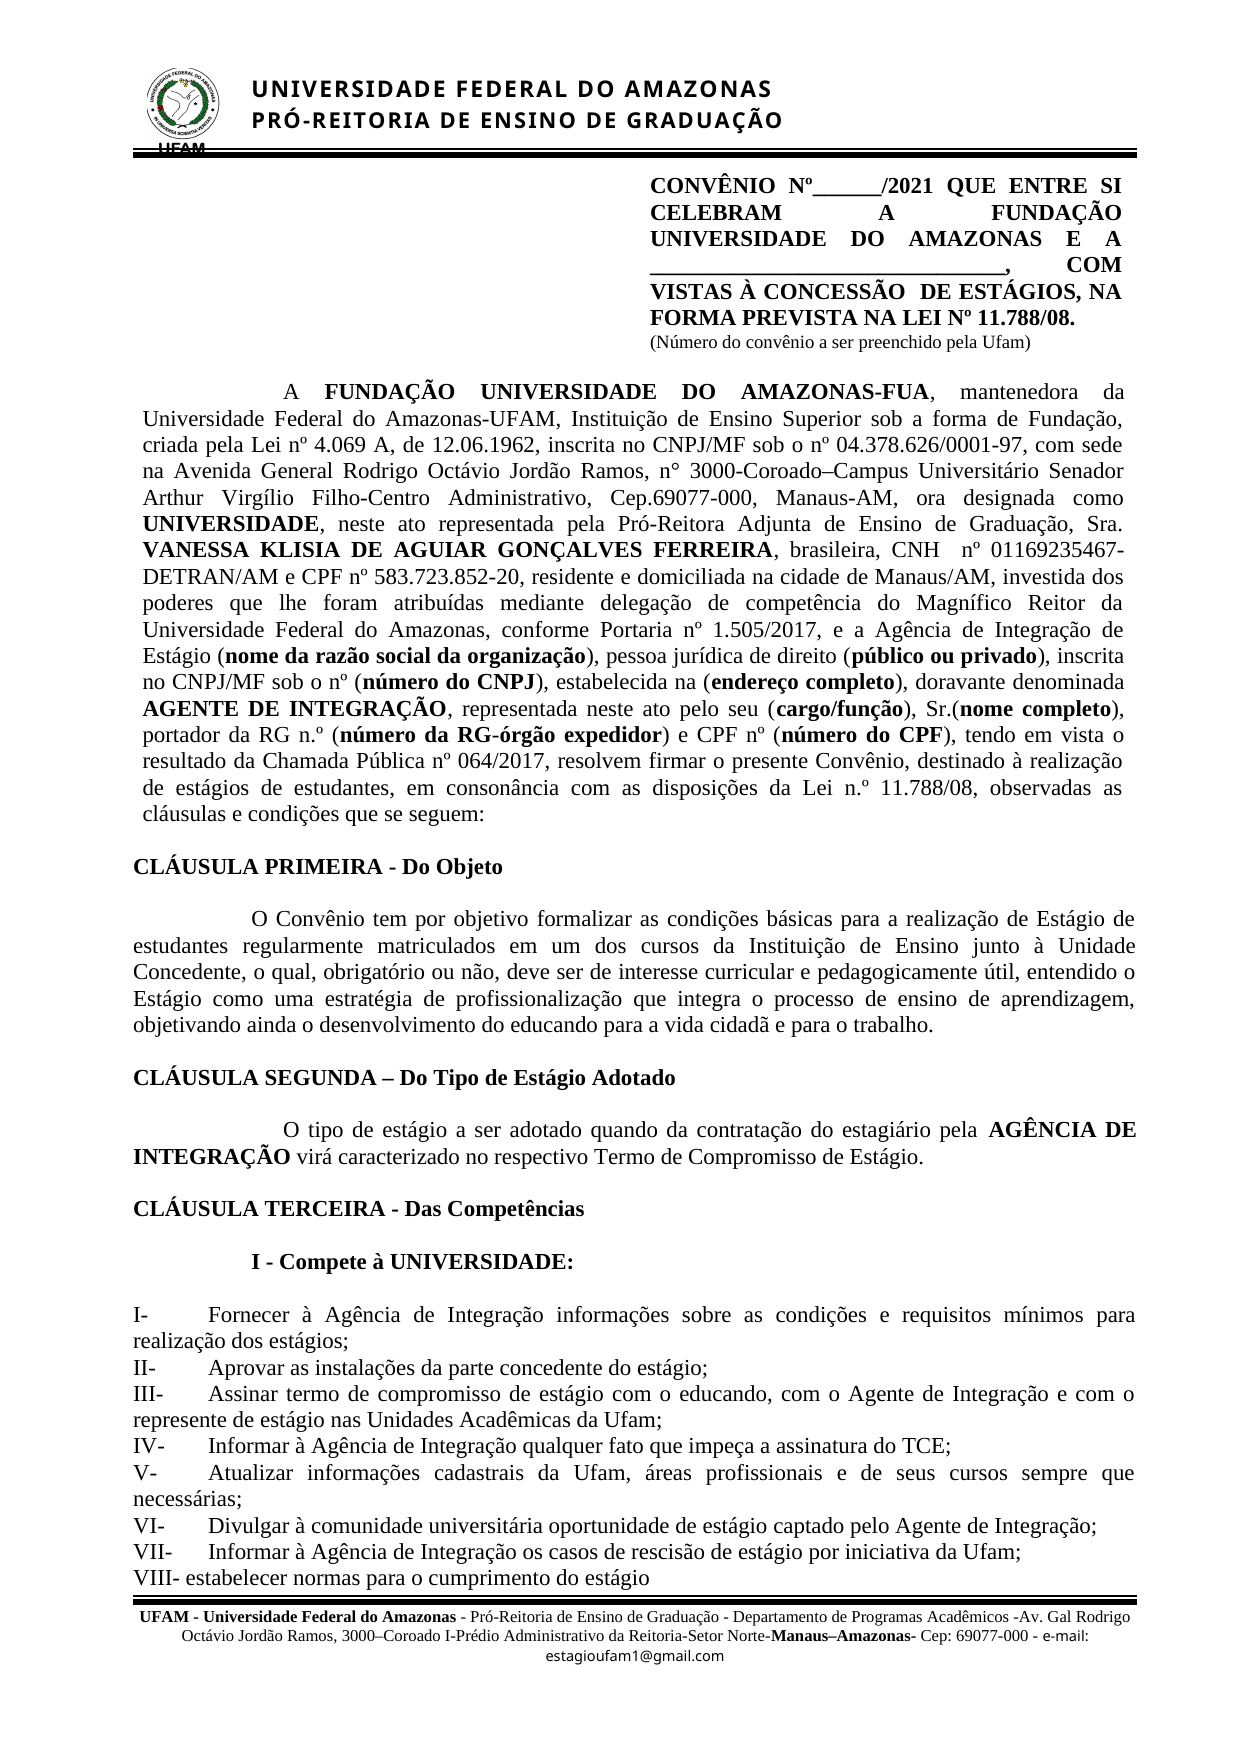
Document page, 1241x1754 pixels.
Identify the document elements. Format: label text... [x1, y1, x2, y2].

text CLÁUSULA SEGUNDA – Do Tipo de Estágio Adotado [133, 1064, 1137, 1090]
list Assinar termo de compromisso de estágio com o educando, com o Agente de Integração e com o represente de estágio nas Unidades Acadêmicas da Ufam; [133, 1380, 1137, 1433]
text A FUNDAÇÃO UNIVERSIDADE DO AMAZONAS-FUA, mantenedora da Universidade Federal do Amazonas-UFAM, Instituição de Ensino Superior sob a forma de Fundação, criada pela Lei nº 4.069 A, de 12.06.1962, inscrita no CNPJ/MF sob o nº 04.378.626/0001-97, com sede na Avenida General Rodrigo Octávio Jordão Ramos, n° 3000-Coroado–Campus Universitário Senador Arthur Virgílio Filho-Centro Administrativo, Cep.69077-000, Manaus-AM, ora designada como UNIVERSIDADE, neste ato representada pela Pró-Reitora Adjunta de Ensino de Graduação, Sra. VANESSA KLISIA DE AGUIAR GONÇALVES FERREIRA, brasileira, CNH nº 01169235467-DETRAN/AM e CPF nº 583.723.852-20, residente e domiciliada na cidade de Manaus/AM, investida dos poderes que lhe foram atribuídas mediante delegação de competência do Magnífico Reitor da Universidade Federal do Amazonas, conforme Portaria nº 1.505/2017, e a Agência de Integração de Estágio (nome da razão social da organização), pessoa jurídica de direito (público ou privado), inscrita no CNPJ/MF sob o nº (número do CNPJ), estabelecida na (endereço completo), doravante denominada AGENTE DE INTEGRAÇÃO, representada neste ato pelo seu (cargo/função), Sr.(nome completo), portador da RG n.º (número da RG-órgão expedidor) e CPF nº (número do CPF), tendo em vista o resultado da Chamada Pública nº 064/2017, resolvem firmar o presente Convênio, destinado à realização de estágios de estudantes, em consonância com as disposições da Lei n.º 11.788/08, observadas as cláusulas e condições que se seguem: [142, 378, 1125, 826]
text CLÁUSULA TERCEIRA - Das Competências [133, 1195, 1137, 1222]
list Divulgar à comunidade universitária oportunidade de estágio captado pelo Agente de Integração; [133, 1512, 1137, 1538]
text O tipo de estágio a ser adotado quando da contratação do estagiário pela AGÊNCIA DE INTEGRAÇÃO virá caracterizado no respectivo Termo de Compromisso de Estágio. [133, 1116, 1137, 1169]
text CLÁUSULA PRIMEIRA - Do Objeto [133, 853, 1137, 879]
list Aprovar as instalações da parte concedente do estágio; [133, 1353, 1137, 1380]
text O Convênio tem por objetivo formalizar as condições básicas para a realização de Estágio de estudantes regularmente matriculados em um dos cursos da Instituição de Ensino junto à Unidade Concedente, o qual, obrigatório ou não, deve ser de interesse curricular e pedagogicamente útil, entendido o Estágio como uma estratégia de profissionalização que integra o processo de ensino de aprendizagem, objetivando ainda o desenvolvimento do educando para a vida cidadã e para o trabalho. [133, 906, 1137, 1037]
list Atualizar informações cadastrais da Ufam, áreas profissionais e de seus cursos sempre que necessárias; [133, 1459, 1137, 1512]
text I - Compete à UNIVERSIDADE: [133, 1248, 1137, 1274]
list Informar à Agência de Integração os casos de rescisão de estágio por iniciativa da Ufam; [133, 1538, 1137, 1564]
text VIII- estabelecer normas para o cumprimento do estágio [133, 1564, 1137, 1591]
text (Número do convênio a ser preenchido pela Ufam) [650, 331, 1122, 352]
list Fornecer à Agência de Integração informações sobre as condições e requisitos mínimos para realização dos estágios; [133, 1301, 1137, 1353]
text CONVÊNIO Nº______/2021 QUE ENTRE SI CELEBRAM A FUNDAÇÃO UNIVERSIDADE DO AMAZONAS E A _______________________________, COM VISTAS À CONCESSÃO DE ESTÁGIOS, NA FORMA PREVISTA NA LEI Nº 11.788/08. [650, 172, 1122, 331]
picture [147, 68, 221, 148]
list Informar à Agência de Integração qualquer fato que impeça a assinatura do TCE; [133, 1433, 1137, 1459]
